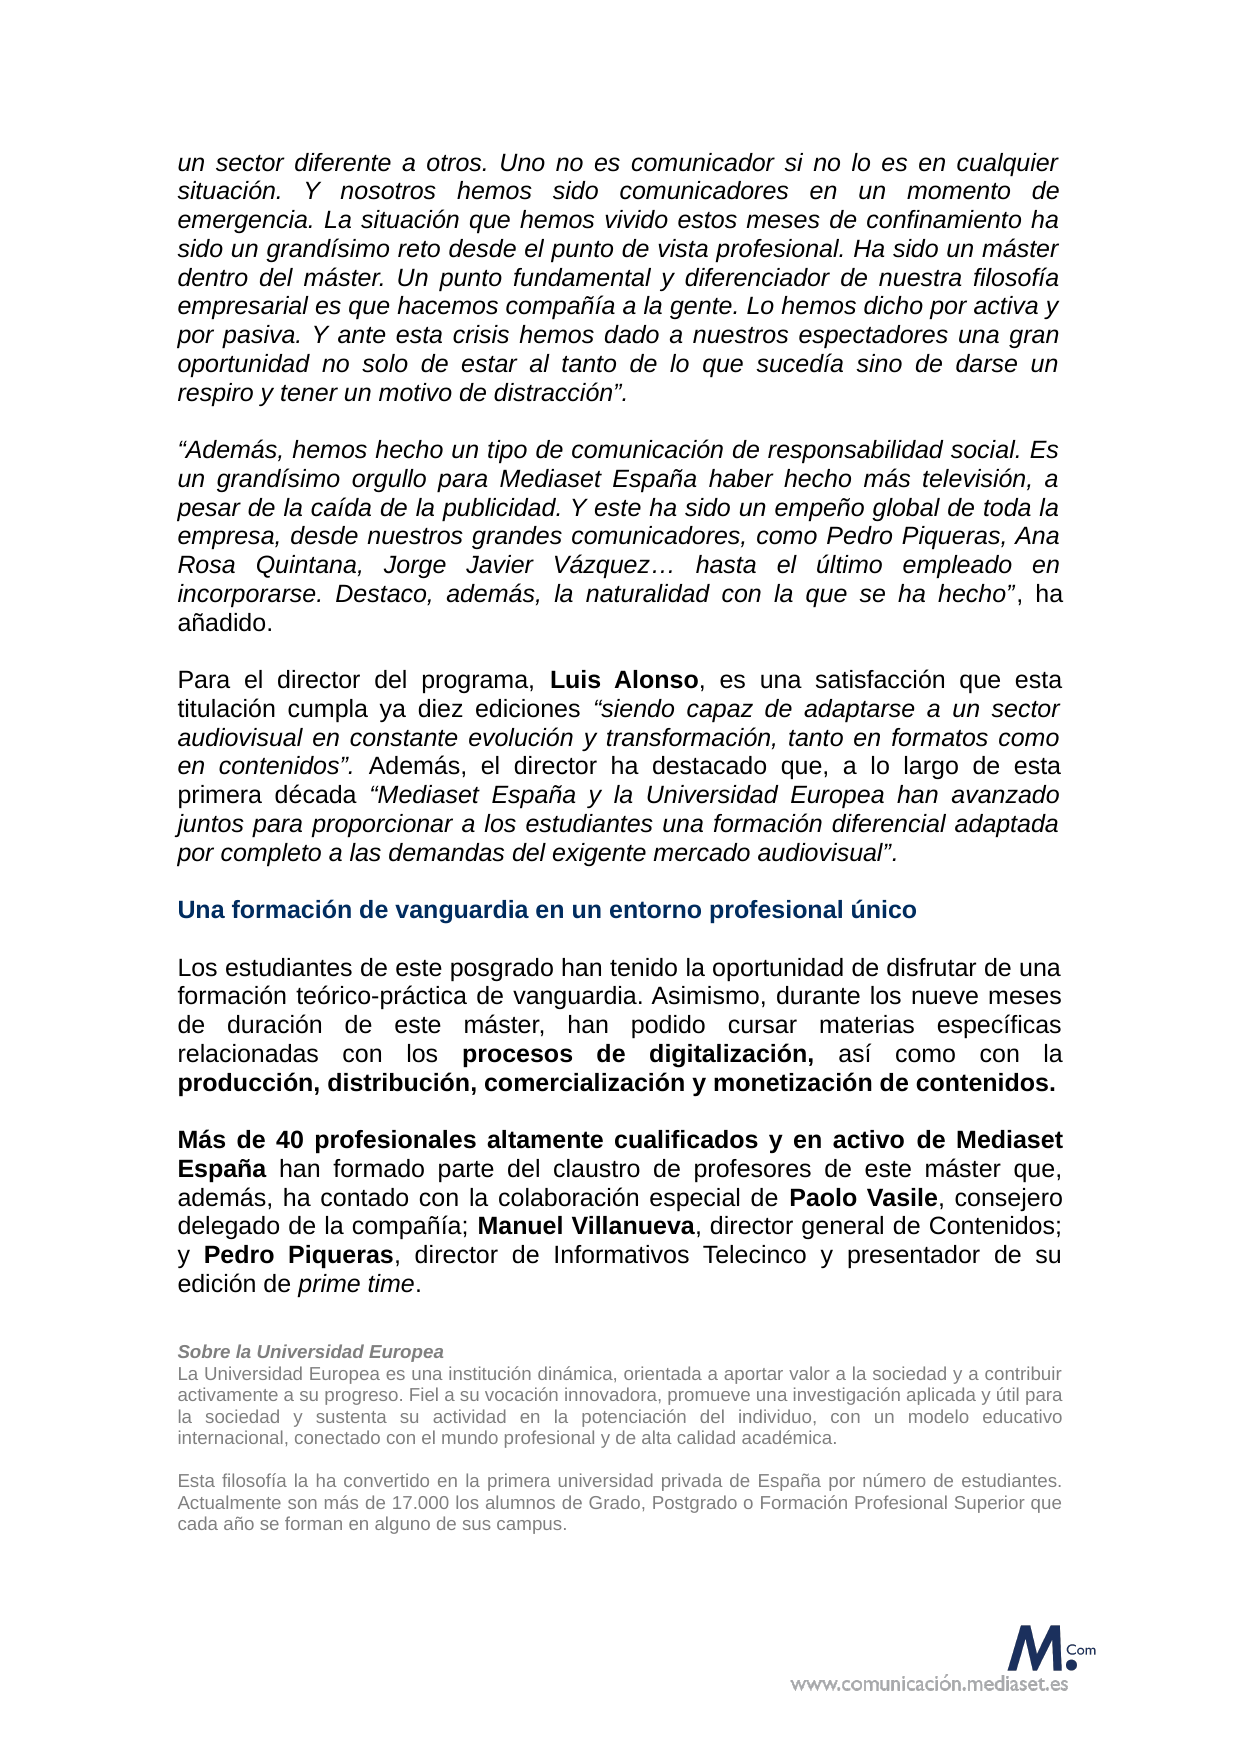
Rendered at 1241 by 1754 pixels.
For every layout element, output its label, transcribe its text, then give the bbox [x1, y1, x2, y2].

text Los estudiantes de este posgrado han tenido la oportunidad de disfrutar de una formación teórico-práctica de vanguardia. Asimismo, durante los nueve meses de duración de este máster, han podido cursar materias específicas relacionadas con los procesos de digitalización, así como con la producción, distribución, comercialización y monetización de contenidos. [177, 953, 1063, 1096]
text Una formación de vanguardia en un entorno profesional único [177, 895, 1063, 924]
text Esta filosofía la ha convertido en la primera universidad privada de España por número de estudiantes. Actualmente son más de 17.000 los alumnos de Grado, Postgrado o Formación Profesional Superior que cada año se forman en alguno de sus campus. [177, 1470, 1063, 1535]
text “Además, hemos hecho un tipo de comunicación de responsabilidad social. Es un grandísimo orgullo para Mediaset España haber hecho más televisión, a pesar de la caída de la publicidad. Y este ha sido un empeño global de toda la empresa, desde nuestros grandes comunicadores, como Pedro Piqueras, Ana Rosa Quintana, Jorge Javier Vázquez… hasta el último empleado en incorporarse. Destaco, además, la naturalidad con la que se ha hecho”, ha añadido. [177, 435, 1063, 636]
text Para el director del programa, Luis Alonso, es una satisfacción que esta titulación cumpla ya diez ediciones “siendo capaz de adaptarse a un sector audiovisual en constante evolución y transformación, tanto en formatos como en contenidos”. Además, el director ha destacado que, a lo largo de esta primera década “Mediaset España y la Universidad Europea han avanzado juntos para proporcionar a los estudiantes una formación diferencial adaptada por completo a las demandas del exigente mercado audiovisual”. [177, 665, 1063, 866]
text Más de 40 profesionales altamente cualificados y en activo de Mediaset España han formado parte del claustro de profesores de este máster que, además, ha contado con la colaboración especial de Paolo Vasile, consejero delegado de la compañía; Manuel Villanueva, director general de Contenidos; y Pedro Piqueras, director de Informativos Telecinco y presentador de su edición de prime time. [177, 1125, 1063, 1298]
text La Universidad Europea es una institución dinámica, orientada a aportar valor a la sociedad y a contribuir activamente a su progreso. Fiel a su vocación innovadora, promueve una investigación aplicada y útil para la sociedad y sustenta su actividad en la potenciación del individuo, con un modelo educativo internacional, conectado con el mundo profesional y de alta calidad académica. [177, 1362, 1063, 1448]
picture [777, 1602, 1240, 1709]
text Sobre la Universidad Europea [177, 1341, 1063, 1362]
